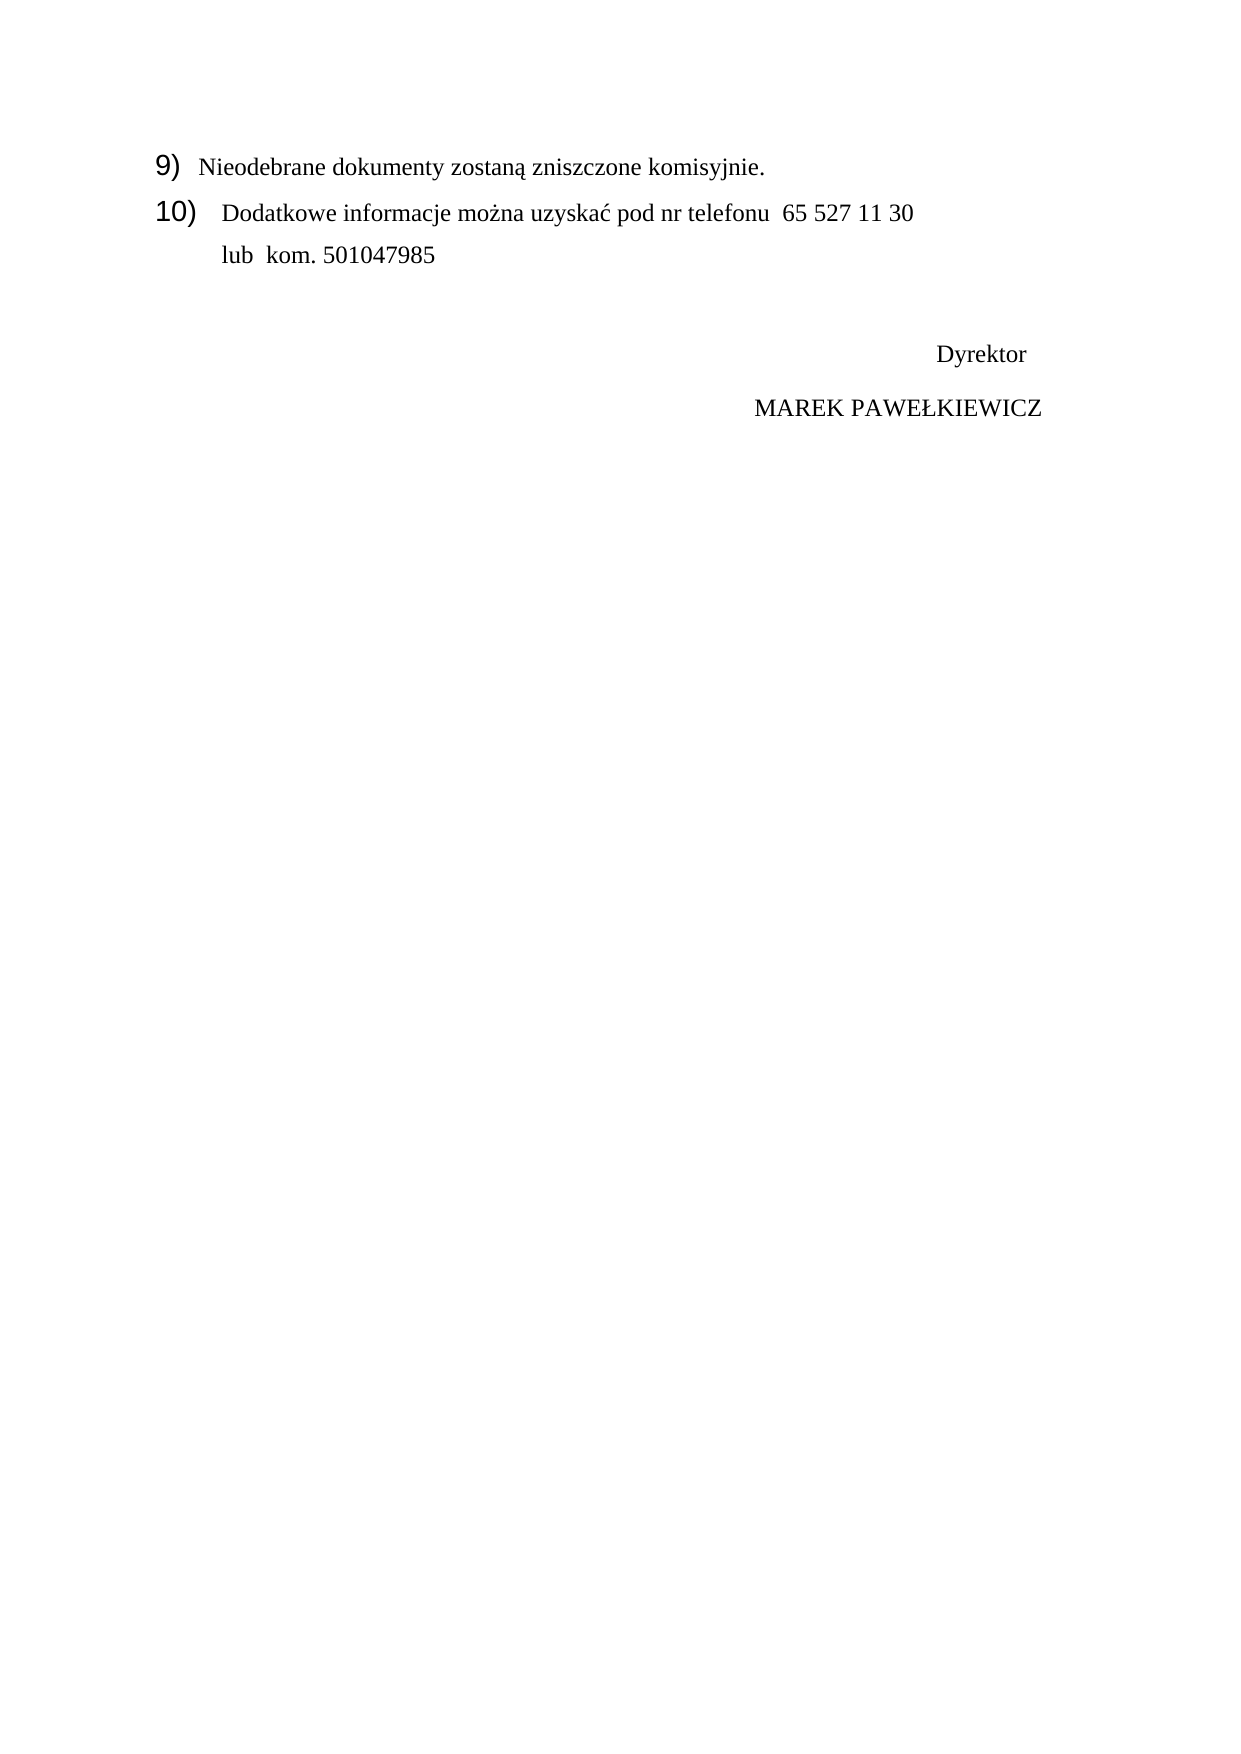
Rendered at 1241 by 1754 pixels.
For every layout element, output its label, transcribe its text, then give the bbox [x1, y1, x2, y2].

text MAREK PAWEŁKIEWICZ [148, 393, 1093, 422]
text lub kom. 501047985 [192, 240, 1093, 268]
text Dyrektor [148, 339, 1093, 368]
list Dodatkowe informacje można uzyskać pod nr telefonu 65 527 11 30 [155, 194, 1093, 227]
list Nieodebrane dokumenty zostaną zniszczone komisyjnie. [155, 148, 1093, 181]
